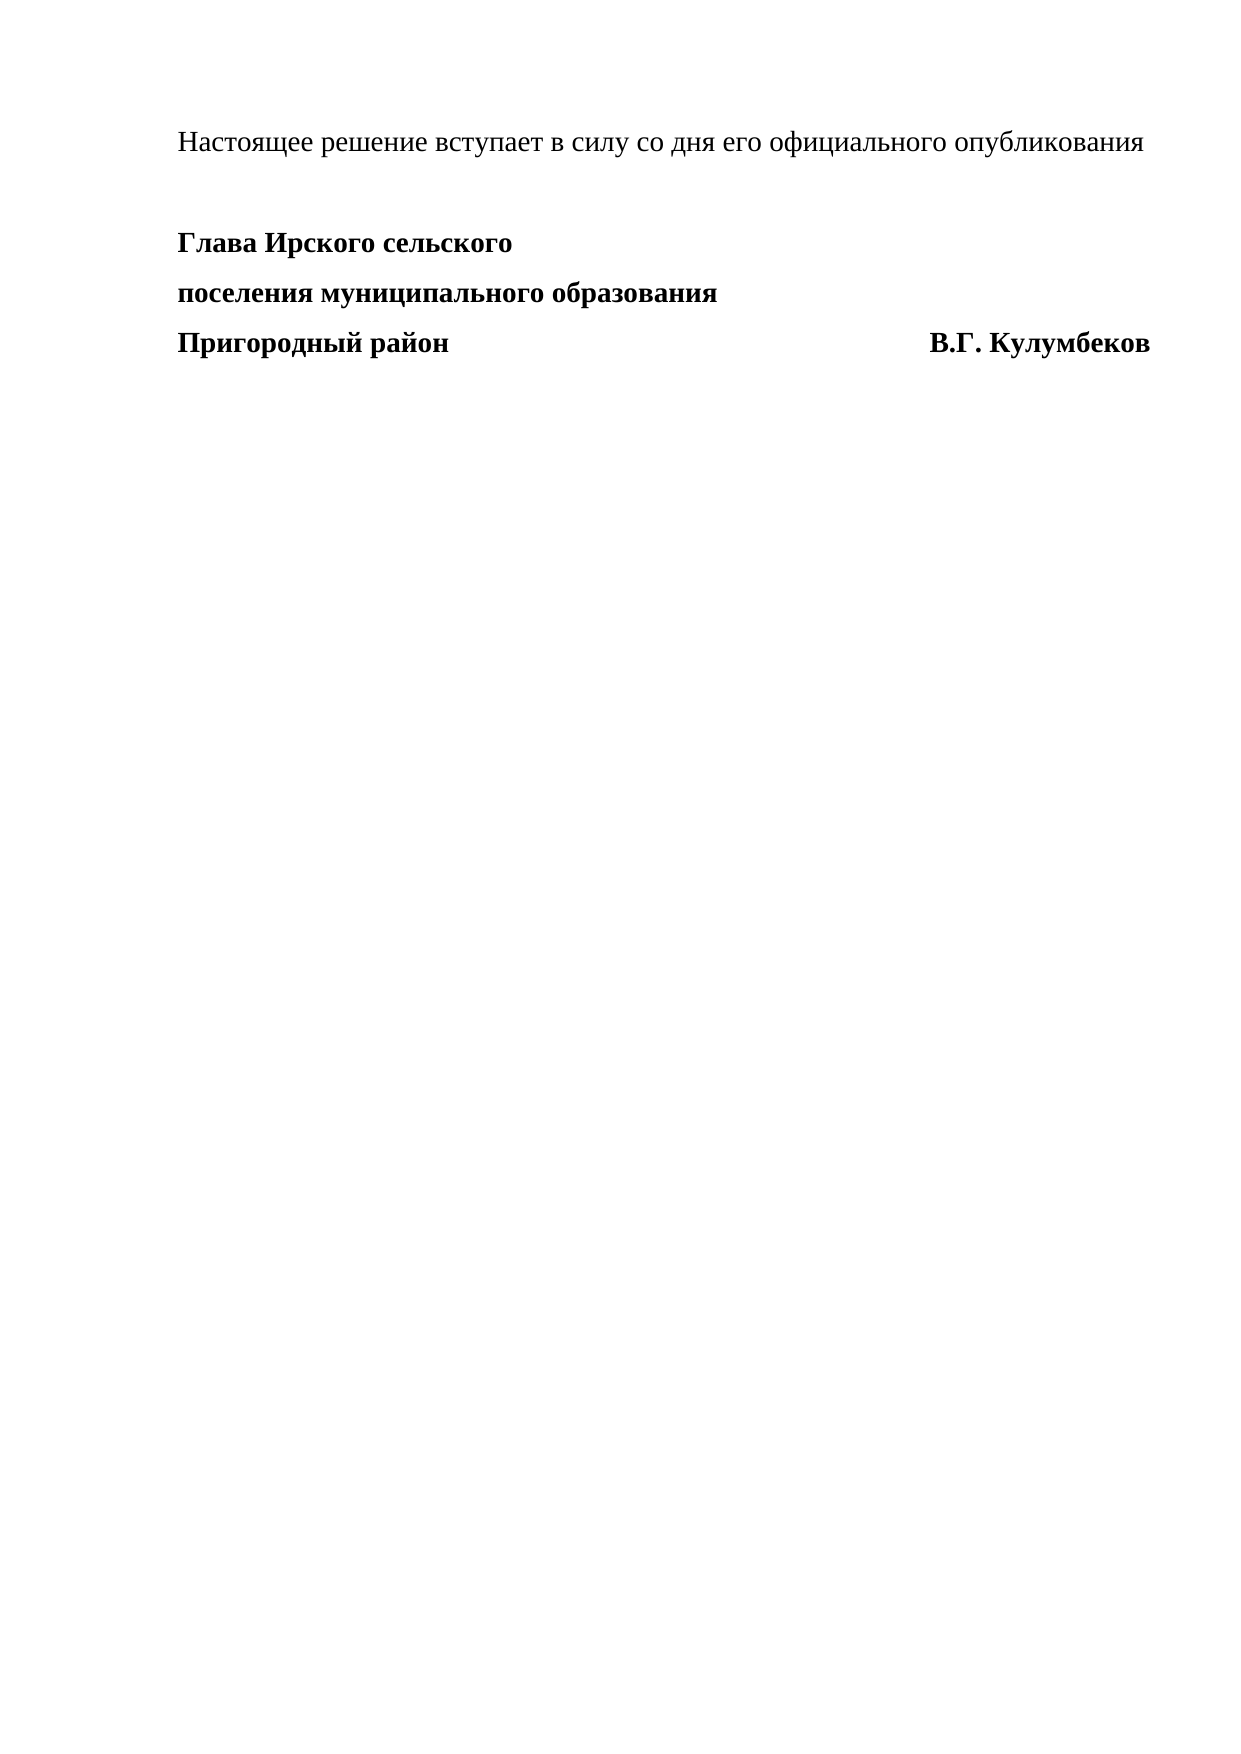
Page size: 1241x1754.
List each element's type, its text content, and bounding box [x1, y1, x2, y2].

text Глава Ирского сельского [177, 225, 1152, 258]
text поселения муниципального образования [177, 275, 1152, 309]
text Пригородный район В.Г. Кулумбеков [177, 325, 1152, 359]
text Настоящее решение вступает в силу со дня его официального опубликования [177, 124, 1152, 158]
